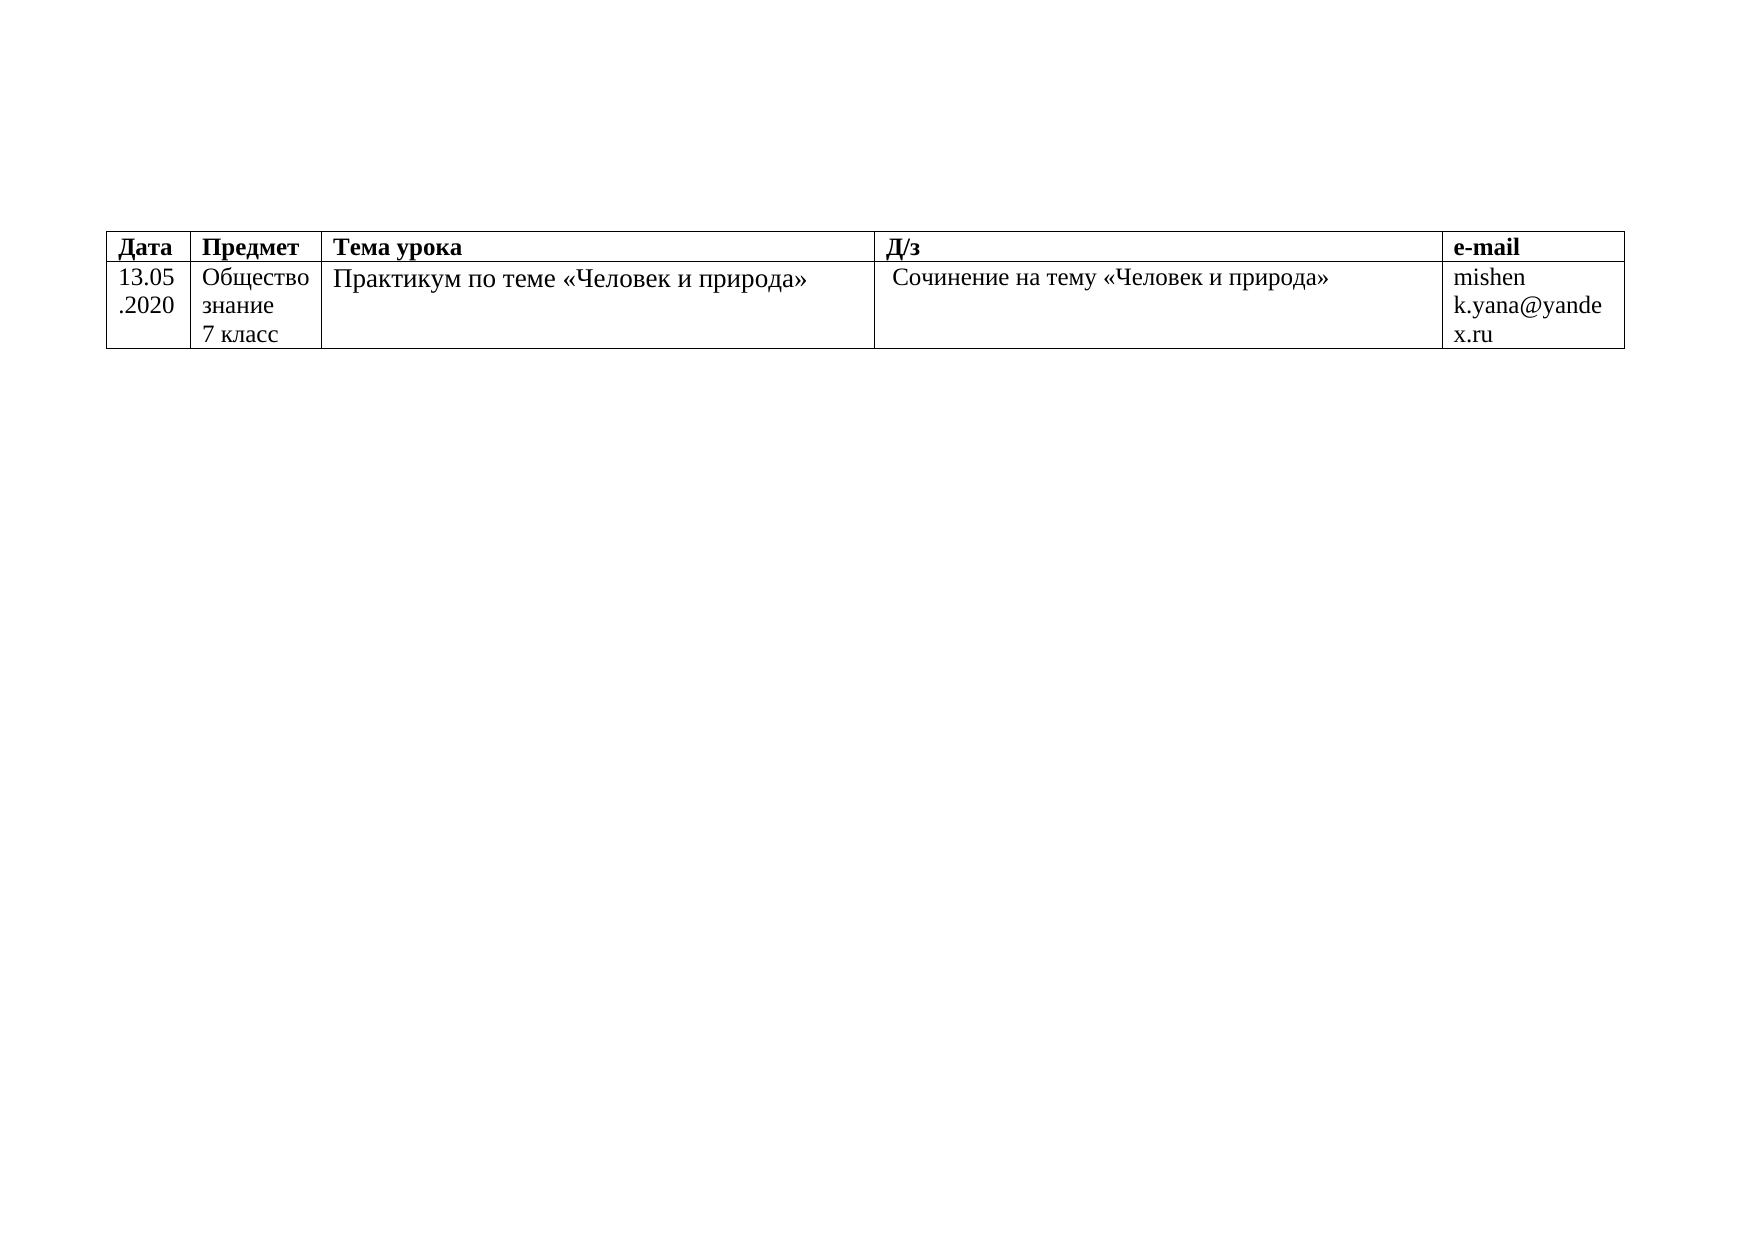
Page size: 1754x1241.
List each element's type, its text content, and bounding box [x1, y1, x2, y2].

table_header e-mail [1443, 232, 1624, 261]
table_cell Сочинение на тему «Человек и природа» [875, 262, 1442, 348]
table_cell Обществознание 7 класс [191, 262, 321, 348]
table_cell Практикум по теме «Человек и природа» [322, 262, 874, 348]
table_header Предмет [191, 232, 321, 261]
table_header Дата [107, 232, 190, 261]
table_header Тема урока [322, 232, 874, 261]
table_cell 13.05.2020 [107, 262, 190, 348]
table_header Д/з [875, 232, 1442, 261]
table_cell mishenk.yana@yandex.ru [1443, 262, 1624, 348]
